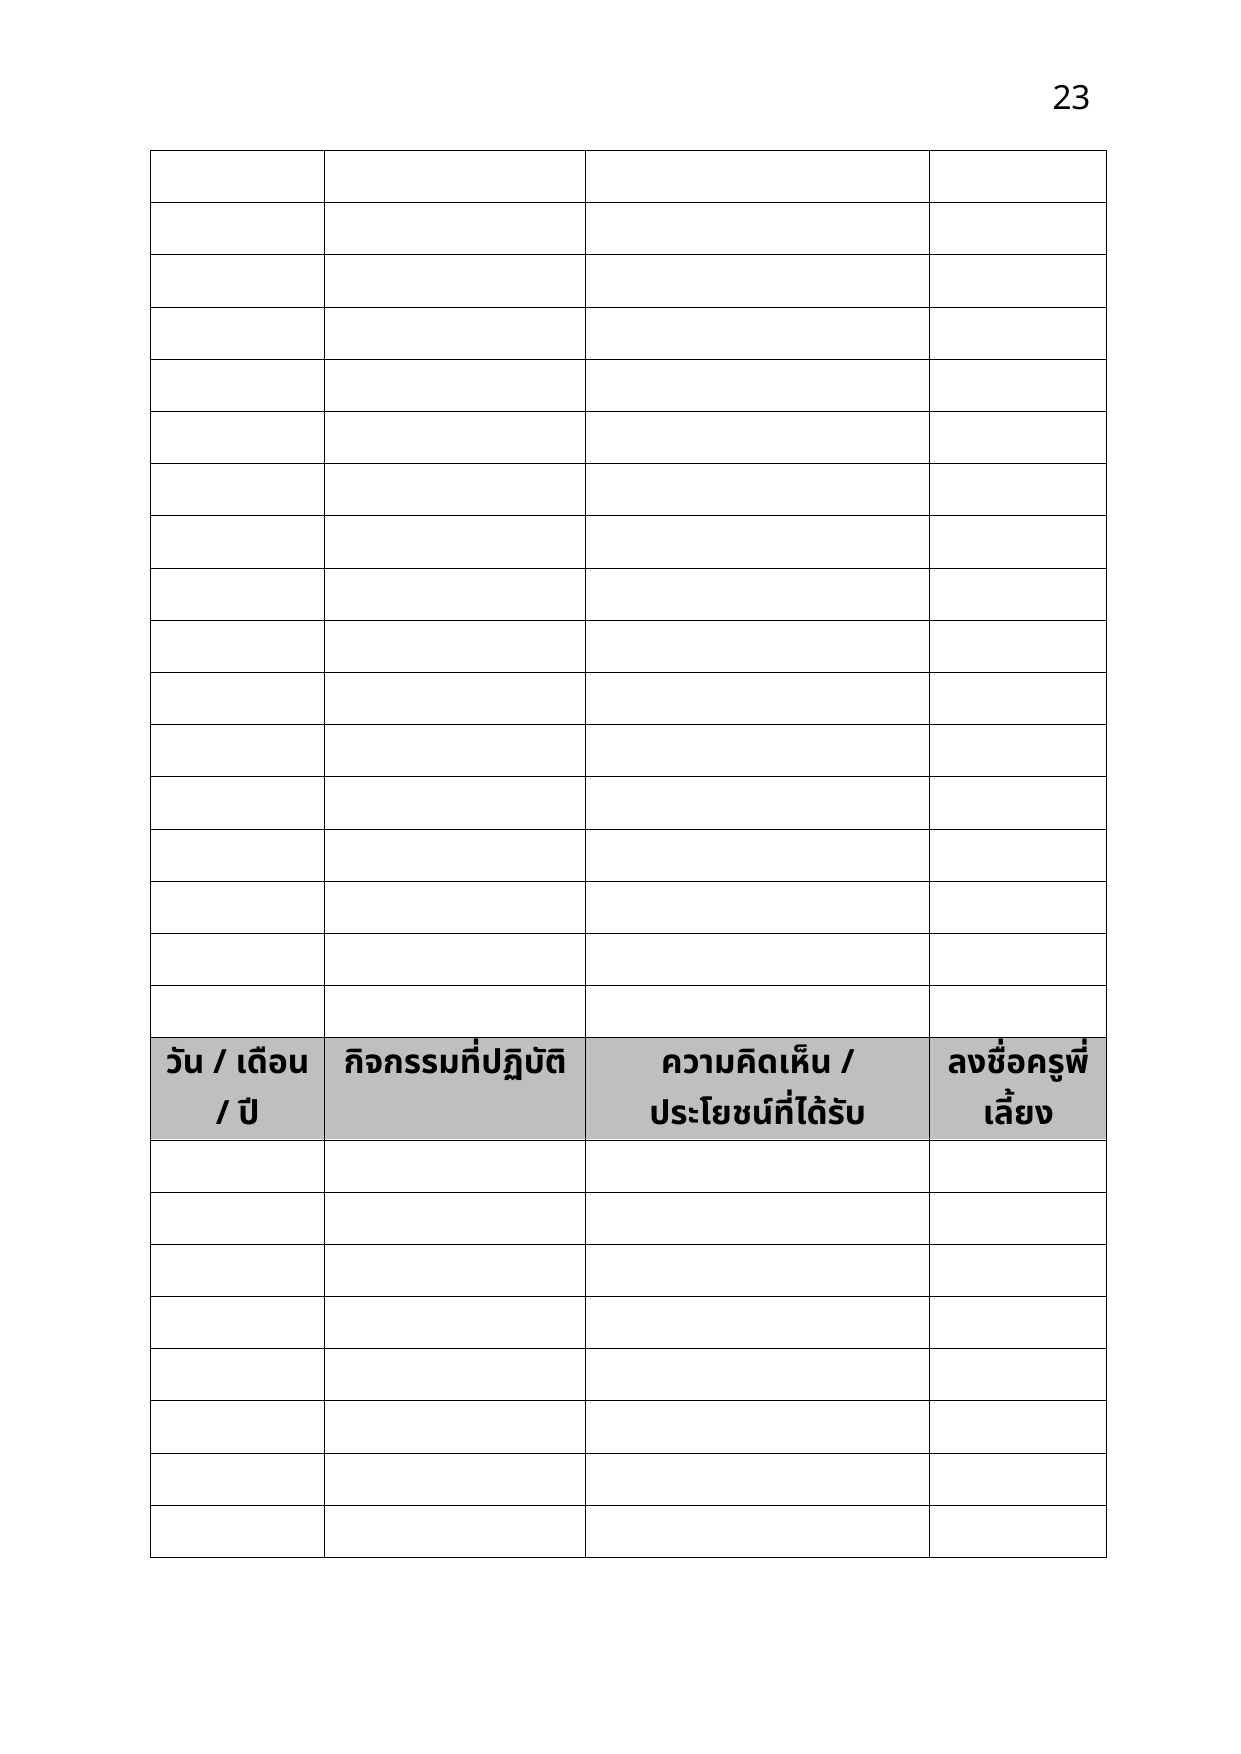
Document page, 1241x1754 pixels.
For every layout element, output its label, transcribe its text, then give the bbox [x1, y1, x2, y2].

table_cell [930, 412, 1106, 463]
table_cell [151, 830, 324, 881]
table_cell [325, 986, 585, 1037]
table_cell [151, 1506, 324, 1557]
table_cell [586, 412, 929, 463]
table_cell [151, 725, 324, 776]
table_cell [586, 673, 929, 724]
table_cell [151, 360, 324, 411]
table_cell [151, 412, 324, 463]
table_cell [586, 1349, 929, 1400]
table_cell [930, 1141, 1106, 1192]
table_cell [325, 725, 585, 776]
table_cell [151, 777, 324, 828]
table_cell [151, 1245, 324, 1296]
table_cell [586, 1193, 929, 1244]
table_cell [586, 255, 929, 307]
table_cell [151, 464, 324, 515]
table_cell [151, 1141, 324, 1192]
table_cell [930, 1401, 1106, 1453]
table_cell [930, 725, 1106, 776]
table_cell [325, 1141, 585, 1192]
table_cell [930, 1193, 1106, 1244]
table_cell [586, 151, 929, 202]
table_cell [586, 725, 929, 776]
table_cell [151, 1193, 324, 1244]
table_cell [325, 673, 585, 724]
table_cell [151, 308, 324, 359]
table_cell [151, 1454, 324, 1505]
table_cell [586, 1141, 929, 1192]
table_cell ความคิดเห็น / ประโยชน์ที่ได้รับ [586, 1038, 929, 1139]
table_cell [930, 1454, 1106, 1505]
table_cell [325, 308, 585, 359]
table_cell [930, 621, 1106, 672]
table_cell [151, 255, 324, 307]
table_cell [325, 1454, 585, 1505]
table_cell [151, 673, 324, 724]
table_cell [930, 777, 1106, 828]
table_cell [930, 569, 1106, 620]
table_cell [325, 569, 585, 620]
table_cell [151, 1349, 324, 1400]
table_cell [151, 569, 324, 620]
table_cell [930, 1506, 1106, 1557]
table_cell [586, 1245, 929, 1296]
table_cell [930, 1245, 1106, 1296]
table_cell [930, 1349, 1106, 1400]
table_cell [930, 255, 1106, 307]
table_cell [586, 464, 929, 515]
table_cell [151, 621, 324, 672]
table_cell [325, 1245, 585, 1296]
table_cell [325, 464, 585, 515]
table_cell [586, 360, 929, 411]
table_cell กิจกรรมที่ปฏิบัติ [325, 1038, 585, 1139]
table_cell [930, 203, 1106, 254]
table_cell วัน / เดือน / ปี [151, 1038, 324, 1139]
table_cell [325, 255, 585, 307]
table_cell [325, 934, 585, 985]
table_cell [325, 1401, 585, 1453]
table_cell [586, 934, 929, 985]
table_cell [930, 464, 1106, 515]
table_cell [325, 203, 585, 254]
table_cell [586, 777, 929, 828]
table_cell [325, 777, 585, 828]
table_cell [151, 203, 324, 254]
table_cell [151, 516, 324, 567]
table_cell [930, 1297, 1106, 1348]
table_cell [325, 1297, 585, 1348]
table_cell [930, 830, 1106, 881]
table_cell [586, 621, 929, 672]
table_cell [930, 308, 1106, 359]
table_cell [325, 412, 585, 463]
table_cell [325, 1193, 585, 1244]
table_cell [586, 1454, 929, 1505]
table_cell [325, 621, 585, 672]
table_cell [325, 1506, 585, 1557]
table_cell [930, 673, 1106, 724]
table_cell [930, 882, 1106, 933]
table_cell [325, 830, 585, 881]
table_cell [930, 516, 1106, 567]
table_cell [586, 569, 929, 620]
table_cell [325, 516, 585, 567]
table_cell [930, 360, 1106, 411]
table_cell [930, 934, 1106, 985]
table_cell [325, 151, 585, 202]
table_cell [586, 1506, 929, 1557]
table_cell [586, 882, 929, 933]
table_cell [930, 986, 1106, 1037]
table_cell [325, 360, 585, 411]
table_cell [151, 986, 324, 1037]
table_cell [151, 151, 324, 202]
table_cell [586, 516, 929, 567]
table_cell [586, 203, 929, 254]
table_cell [930, 151, 1106, 202]
table_cell [586, 308, 929, 359]
table_cell [325, 882, 585, 933]
table_cell [586, 986, 929, 1037]
table_cell [586, 1297, 929, 1348]
table_cell [151, 882, 324, 933]
table_cell [151, 1297, 324, 1348]
table_cell [325, 1349, 585, 1400]
table_cell [151, 1401, 324, 1453]
table_cell ลงชื่อครูพี่เลี้ยง [930, 1038, 1106, 1139]
table_cell [151, 934, 324, 985]
table_cell [586, 1401, 929, 1453]
table_cell [586, 830, 929, 881]
